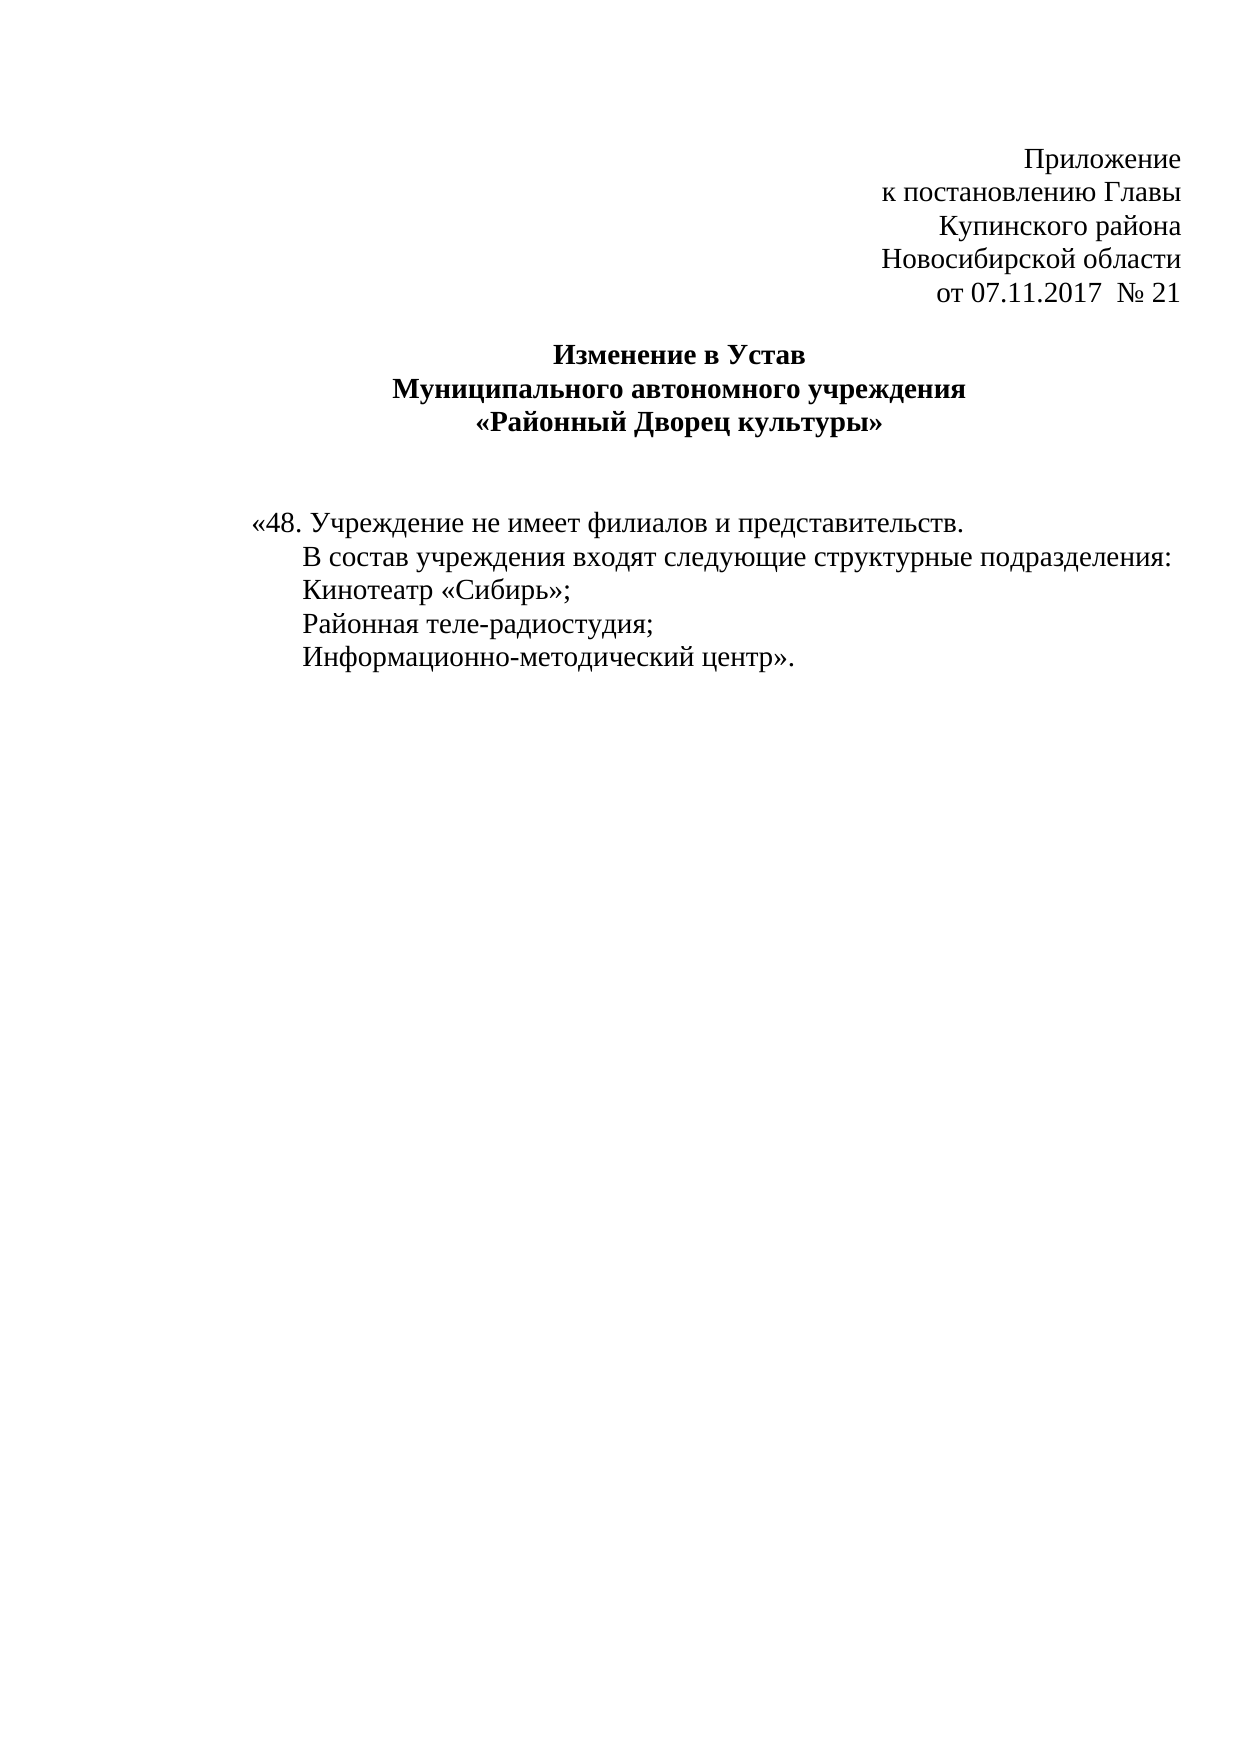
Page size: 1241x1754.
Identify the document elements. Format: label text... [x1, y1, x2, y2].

text «48. Учреждение не имеет филиалов и представительств. [177, 505, 1181, 539]
text Новосибирской области [177, 242, 1181, 275]
text «Районный Дворец культуры» [177, 404, 1181, 438]
text В состав учреждения входят следующие структурные подразделения: [177, 539, 1181, 572]
text Изменение в Устав [177, 337, 1181, 371]
text Информационно-методический центр». [177, 639, 1181, 673]
text Кинотеатр «Сибирь»; [177, 572, 1181, 606]
text Приложение [177, 141, 1181, 174]
text Купинского района [177, 208, 1181, 242]
text от 07.11.2017 № 21 [177, 275, 1181, 309]
text Муниципального автономного учреждения [177, 371, 1181, 404]
text Районная теле-радиостудия; [177, 606, 1181, 639]
text к постановлению Главы [177, 174, 1181, 208]
